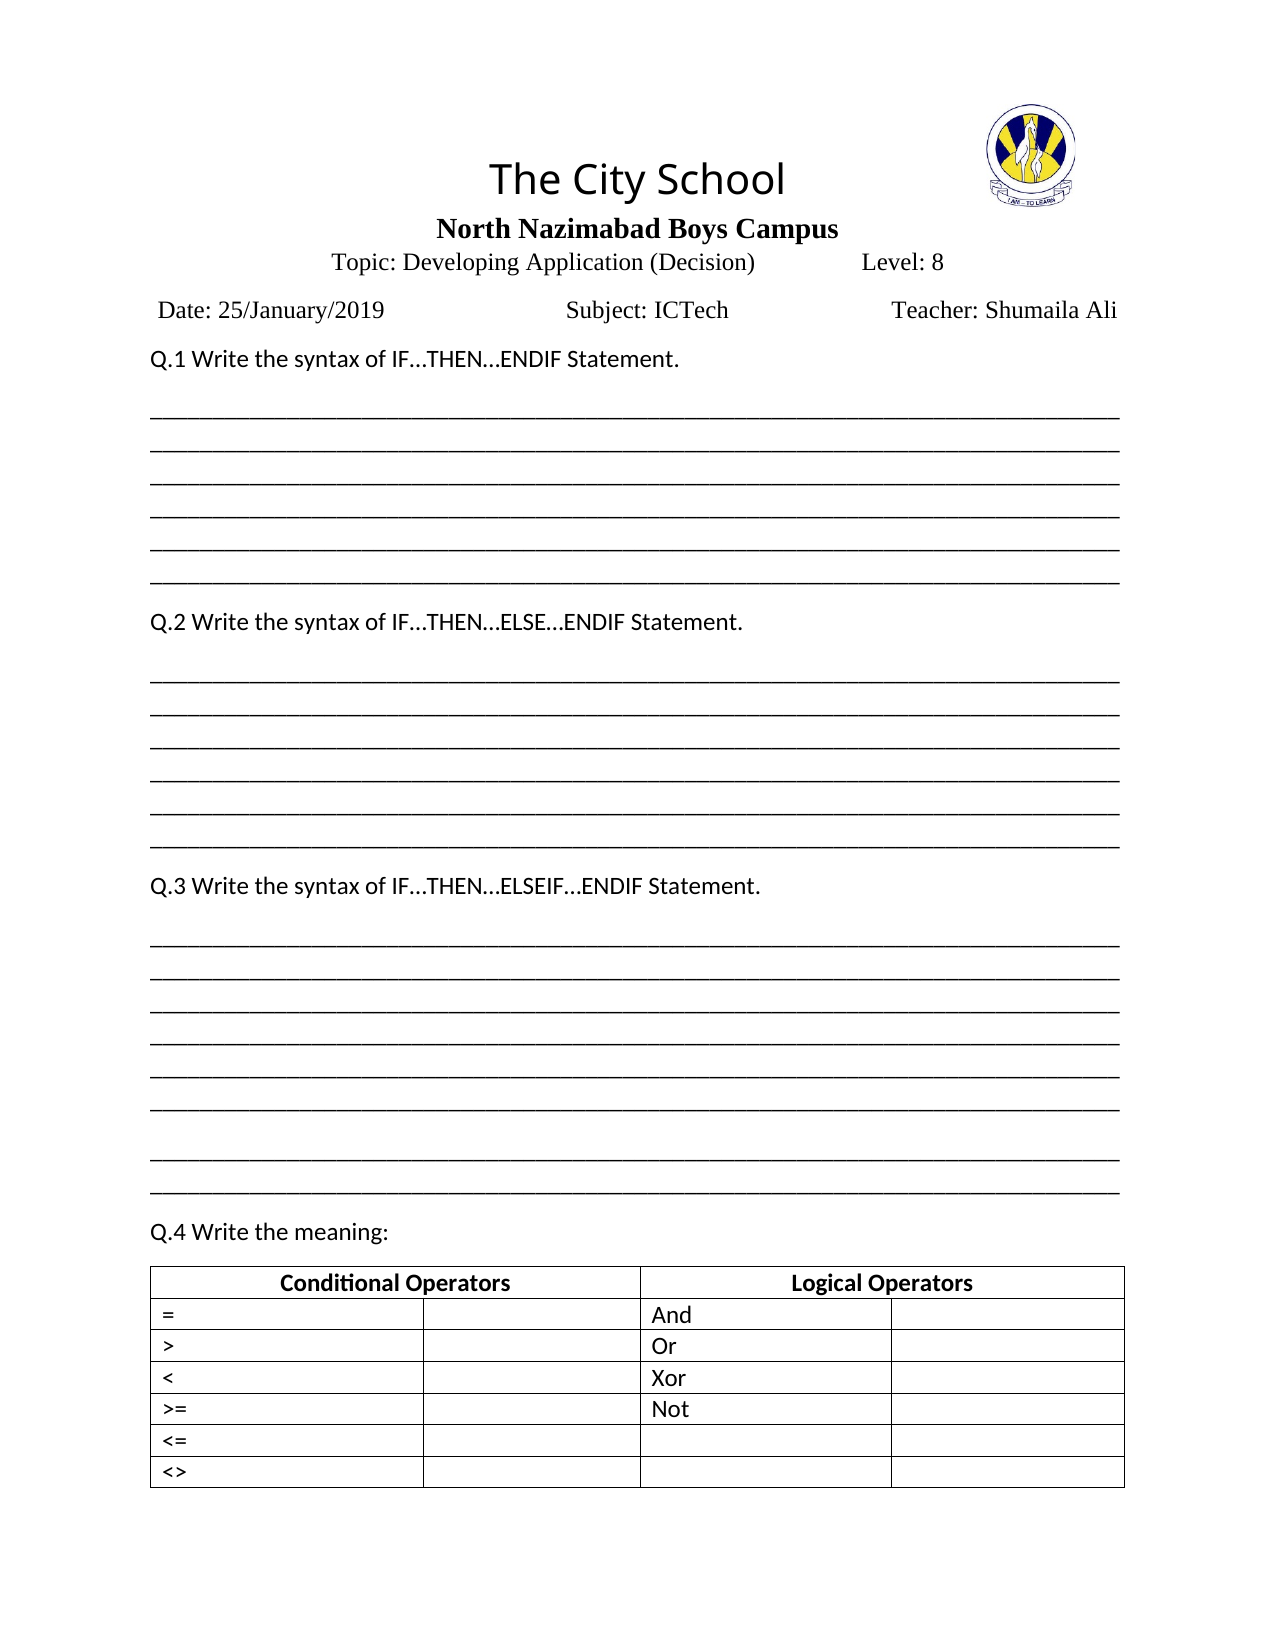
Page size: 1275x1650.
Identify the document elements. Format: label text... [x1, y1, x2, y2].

table_cell [892, 1394, 1124, 1424]
text ____________________________________________________________________________________________________________________________________________________________________________________________________________________________________________________________________________________________________________________________________________________________________________________________________________________________________________________________________________________ [150, 392, 1125, 587]
table_cell [424, 1362, 640, 1392]
table_cell [424, 1457, 640, 1487]
table_cell [892, 1457, 1124, 1487]
text Q.3 Write the syntax of IF…THEN…ELSEIF…ENDIF Statement. [150, 870, 1125, 901]
text ____________________________________________________________________________________________________________________________________________________________________________________________________________________________________________________________________________________________________________________________________________________________________________________________________________________________________________________________________________________ [150, 656, 1125, 851]
table_cell = [151, 1299, 423, 1329]
table_cell Not [641, 1394, 891, 1424]
text ____________________________________________________________________________________________________________________________________________________________________________________________________________________________________________________________________________________________________________________________________________________________________________________________________________________________________________________________________________________ [150, 920, 1125, 1115]
text North Nazimabad Boys Campus [150, 211, 1125, 245]
table_cell [424, 1299, 640, 1329]
table_cell And [641, 1299, 891, 1329]
table_cell < [151, 1362, 423, 1392]
text Q.1 Write the syntax of IF…THEN…ENDIF Statement. [150, 343, 1125, 373]
table_cell [892, 1299, 1124, 1329]
table_cell >= [151, 1394, 423, 1424]
text The City School [150, 150, 1125, 207]
text Q.4 Write the meaning: [150, 1217, 1125, 1247]
table_cell [892, 1425, 1124, 1456]
table_cell <> [151, 1457, 423, 1487]
table_header Logical Operators [641, 1267, 1124, 1298]
table_cell [424, 1394, 640, 1424]
picture [986, 104, 1075, 150]
table_cell [424, 1425, 640, 1456]
text Date: 25/January/2019 Subject: ICTech Teacher: Shumaila Ali [150, 295, 1125, 324]
text Q.2 Write the syntax of IF…THEN…ELSE…ENDIF Statement. [150, 607, 1125, 637]
table_cell > [151, 1330, 423, 1361]
table_cell [892, 1330, 1124, 1361]
table_cell Or [641, 1330, 891, 1361]
table_cell <= [151, 1425, 423, 1456]
text Topic: Developing Application (Decision) Level: 8 [150, 247, 1125, 276]
table_header Conditional Operators [151, 1267, 640, 1298]
table_cell Xor [641, 1362, 891, 1392]
table_cell [641, 1457, 891, 1487]
table_cell [641, 1425, 891, 1456]
table_cell [892, 1362, 1124, 1392]
table_cell [424, 1330, 640, 1361]
text ____________________________________________________________________________________________________________________________________________________________ [150, 1134, 1125, 1197]
